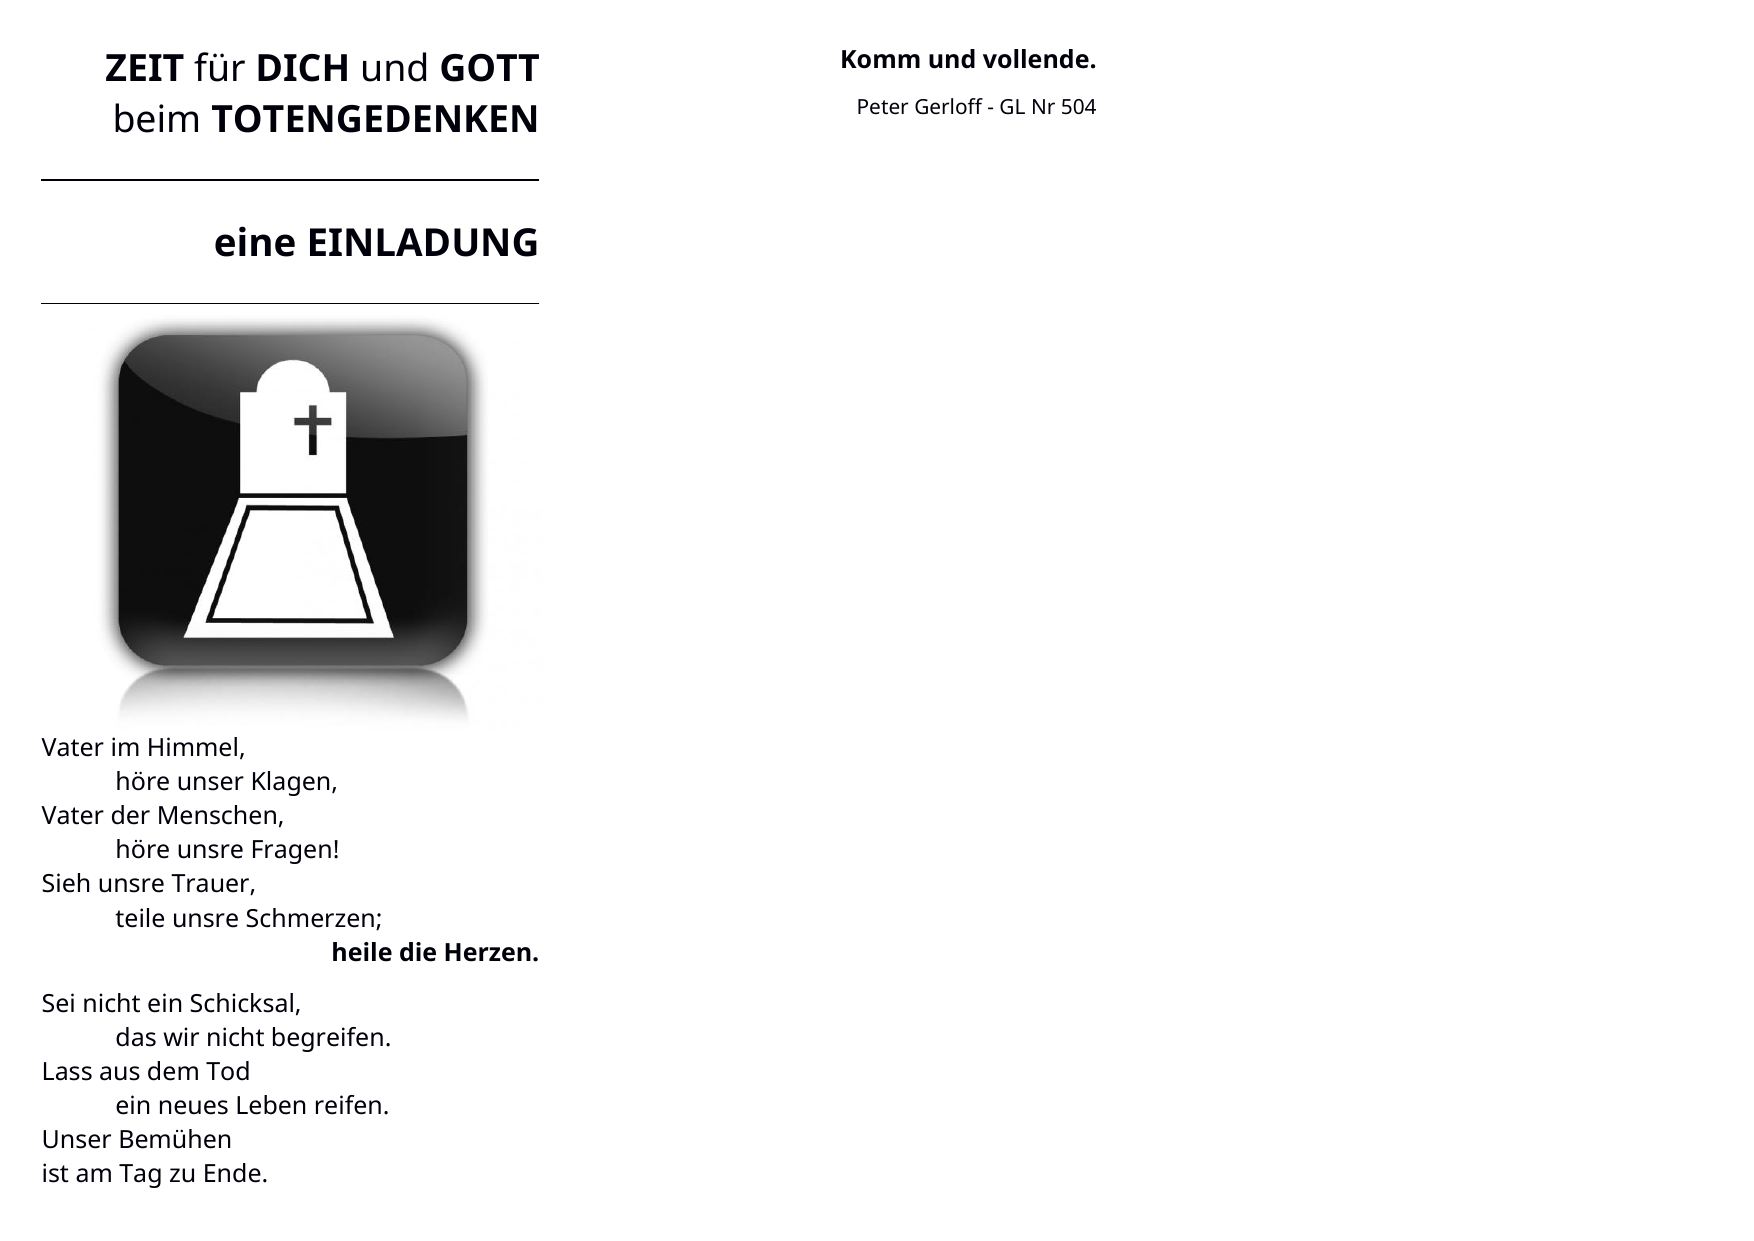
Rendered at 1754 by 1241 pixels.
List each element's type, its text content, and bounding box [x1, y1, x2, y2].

text Sei nicht ein Schicksal, [41, 985, 539, 1019]
text Unser Bemühen [41, 1122, 539, 1156]
text Peter Gerloff - GL Nr 504 [657, 92, 1096, 121]
text Vater der Menschen, [41, 798, 539, 832]
text beim TOTENGEDENKEN [41, 92, 539, 143]
text teile unsre Schmerzen; [41, 900, 539, 934]
text Komm und vollende. [657, 41, 1096, 75]
text ist am Tag zu Ende. [41, 1156, 539, 1190]
text Sieh unsre Trauer, [41, 866, 539, 900]
text eine EINLADUNG [41, 215, 539, 267]
text das wir nicht begreifen. [41, 1019, 539, 1053]
picture [43, 314, 542, 730]
text höre unser Klagen, [41, 764, 539, 798]
text höre unsre Fragen! [41, 832, 539, 866]
text Lass aus dem Tod [41, 1053, 539, 1088]
text ein neues Leben reifen. [41, 1088, 539, 1122]
text ZEIT für DICH und GOTT [41, 41, 539, 92]
text heile die Herzen. [41, 934, 539, 968]
